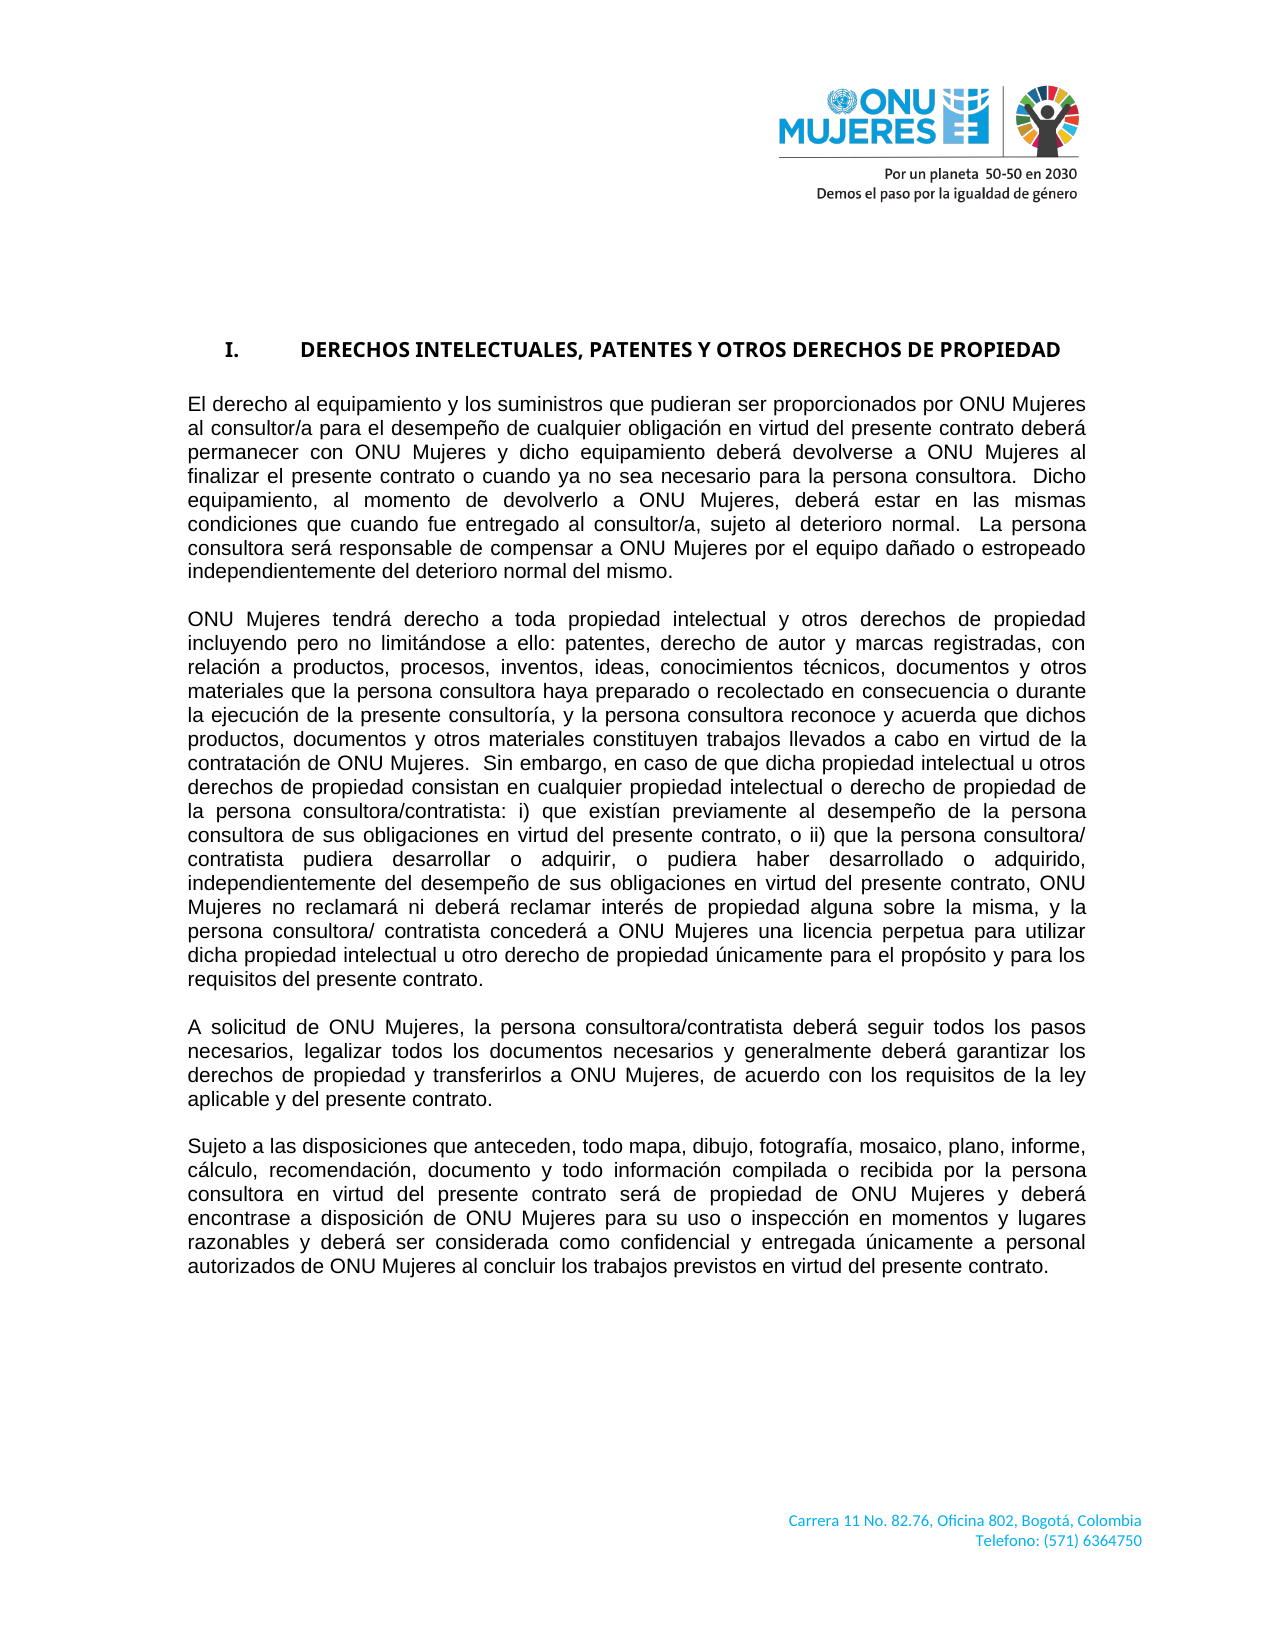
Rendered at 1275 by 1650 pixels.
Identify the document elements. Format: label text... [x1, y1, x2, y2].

list DERECHOS INTELECTUALES, PATENTES Y OTROS DERECHOS DE PROPIEDAD [225, 335, 1087, 363]
text A solicitud de ONU Mujeres, la persona consultora/contratista deberá seguir todos los pasos necesarios, legalizar todos los documentos necesarios y generalmente deberá garantizar los derechos de propiedad y transferirlos a ONU Mujeres, de acuerdo con los requisitos de la ley aplicable y del presente contrato. [187, 1014, 1087, 1110]
text ONU Mujeres tendrá derecho a toda propiedad intelectual y otros derechos de propiedad incluyendo pero no limitándose a ello: patentes, derecho de autor y marcas registradas, con relación a productos, procesos, inventos, ideas, conocimientos técnicos, documentos y otros materiales que la persona consultora haya preparado o recolectado en consecuencia o durante la ejecución de la presente consultoría, y la persona consultora reconoce y acuerda que dichos productos, documentos y otros materiales constituyen trabajos llevados a cabo en virtud de la contratación de ONU Mujeres. Sin embargo, en caso de que dicha propiedad intelectual u otros derechos de propiedad consistan en cualquier propiedad intelectual o derecho de propiedad de la persona consultora/contratista: i) que existían previamente al desempeño de la persona consultora de sus obligaciones en virtud del presente contrato, o ii) que la persona consultora/ contratista pudiera desarrollar o adquirir, o pudiera haber desarrollado o adquirido, independientemente del desempeño de sus obligaciones en virtud del presente contrato, ONU Mujeres no reclamará ni deberá reclamar interés de propiedad alguna sobre la misma, y la persona consultora/ contratista concederá a ONU Mujeres una licencia perpetua para utilizar dicha propiedad intelectual u otro derecho de propiedad únicamente para el propósito y para los requisitos del presente contrato. [187, 607, 1087, 991]
text Sujeto a las disposiciones que anteceden, todo mapa, dibujo, fotografía, mosaico, plano, informe, cálculo, recomendación, documento y todo información compilada o recibida por la persona consultora en virtud del presente contrato será de propiedad de ONU Mujeres y deberá encontrase a disposición de ONU Mujeres para su uso o inspección en momentos y lugares razonables y deberá ser considerada como confidencial y entregada únicamente a personal autorizados de ONU Mujeres al concluir los trabajos previstos en virtud del presente contrato. [187, 1134, 1087, 1278]
text El derecho al equipamiento y los suministros que pudieran ser proporcionados por ONU Mujeres al consultor/a para el desempeño de cualquier obligación en virtud del presente contrato deberá permanecer con ONU Mujeres y dicho equipamiento deberá devolverse a ONU Mujeres al finalizar el presente contrato o cuando ya no sea necesario para la persona consultora. Dicho equipamiento, al momento de devolverlo a ONU Mujeres, deberá estar en las mismas condiciones que cuando fue entregado al consultor/a, sujeto al deterioro normal. La persona consultora será responsable de compensar a ONU Mujeres por el equipo dañado o estropeado independientemente del deterioro normal del mismo. [187, 392, 1087, 583]
